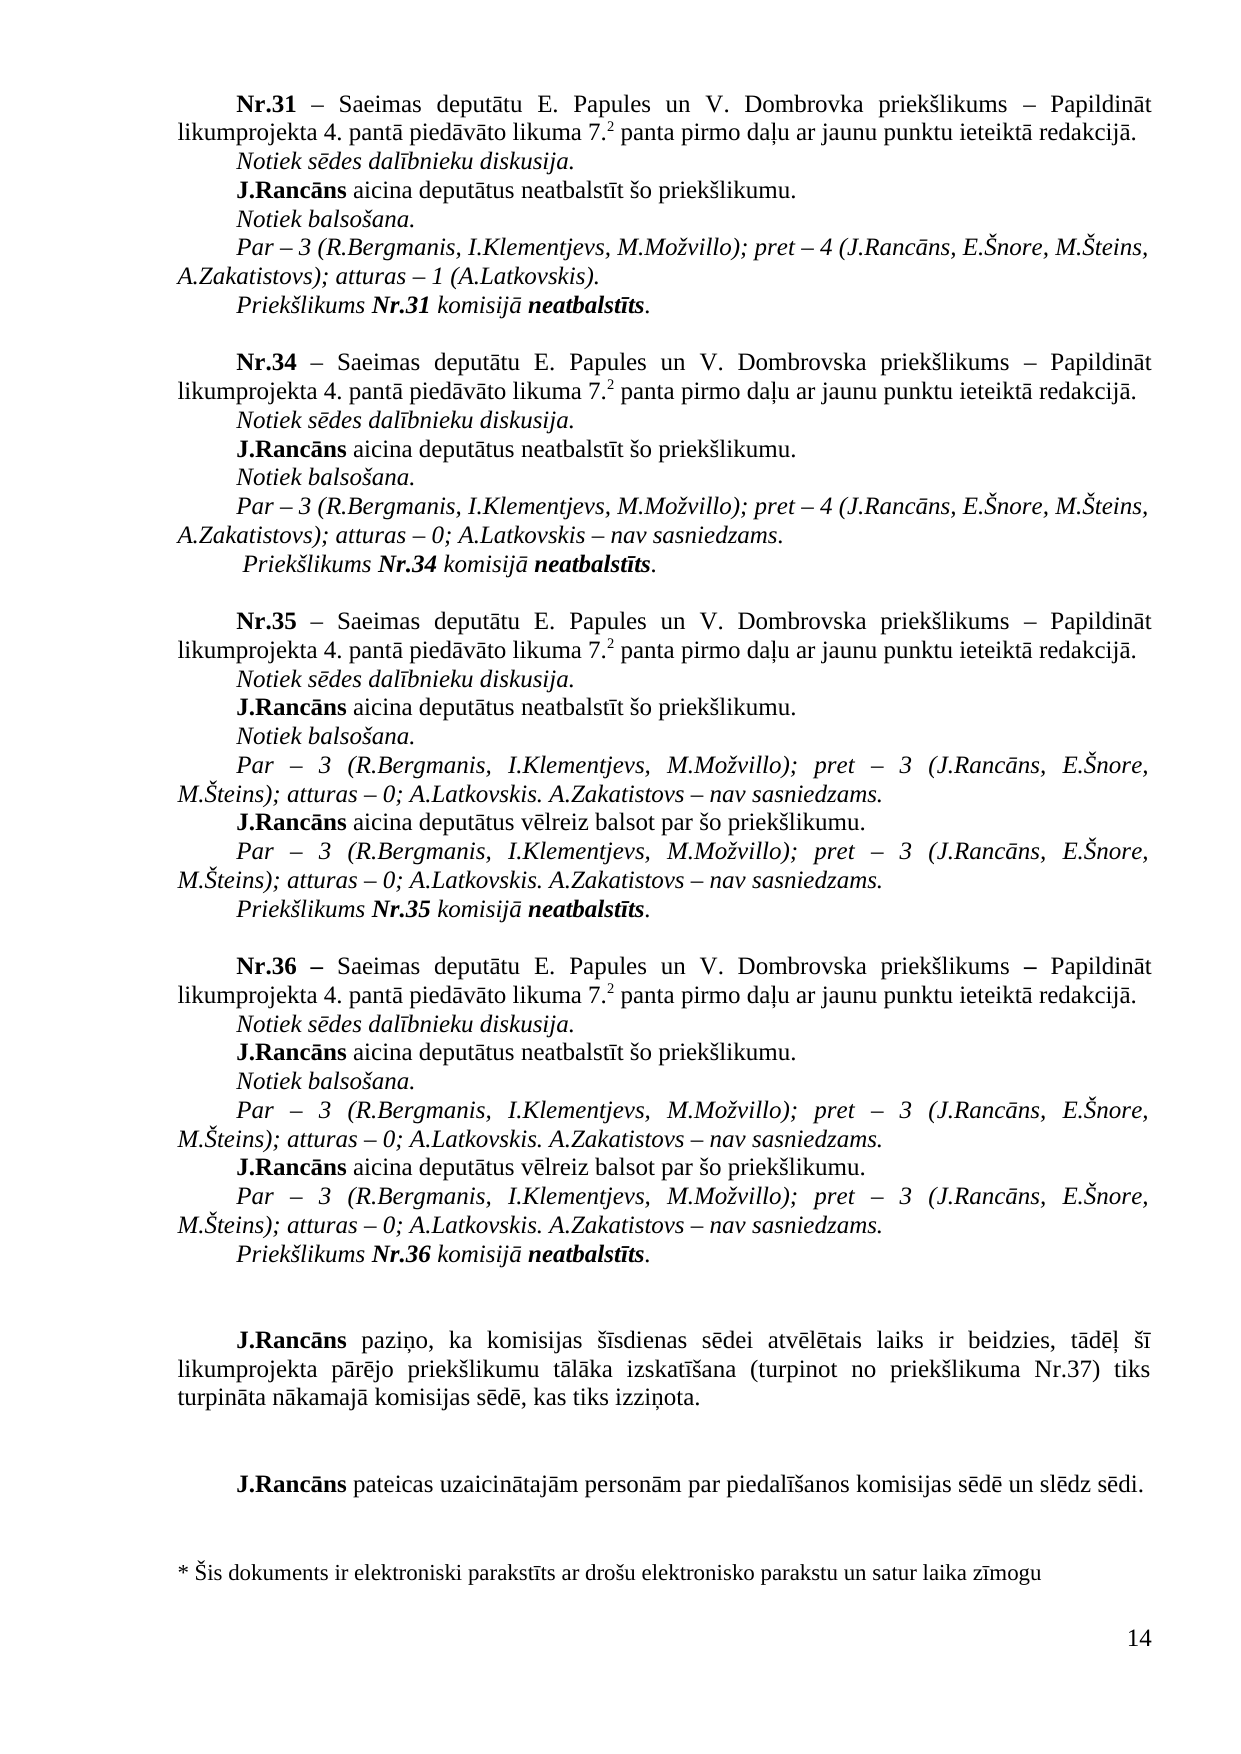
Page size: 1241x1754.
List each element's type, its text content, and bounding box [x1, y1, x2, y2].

text Notiek sēdes dalībnieku diskusija. [177, 1009, 1152, 1037]
text J.Rancāns paziņo, ka komisijas šīsdienas sēdei atvēlētais laiks ir beidzies, tādēļ šī likumprojekta pārējo priekšlikumu tālāka izskatīšana (turpinot no priekšlikuma Nr.37) tiks turpināta nākamajā komisijas sēdē, kas tiks izziņota. [177, 1325, 1152, 1411]
text Notiek sēdes dalībnieku diskusija. [177, 664, 1152, 692]
text J.Rancāns aicina deputātus vēlreiz balsot par šo priekšlikumu. [177, 1152, 1152, 1181]
text Priekšlikums Nr.35 komisijā neatbalstīts. [177, 894, 1152, 922]
text Par – 3 (R.Bergmanis, I.Klementjevs, M.Možvillo); pret – 4 (J.Rancāns, E.Šnore, M.Šteins, A.Zakatistovs); atturas – 1 (A.Latkovskis). [177, 232, 1152, 290]
text J.Rancāns aicina deputātus neatbalstīt šo priekšlikumu. [177, 175, 1152, 204]
text J.Rancāns aicina deputātus vēlreiz balsot par šo priekšlikumu. [177, 807, 1152, 836]
text Notiek balsošana. [177, 204, 1152, 232]
text Notiek sēdes dalībnieku diskusija. [177, 146, 1152, 175]
text Notiek balsošana. [177, 721, 1152, 750]
text Priekšlikums Nr.31 komisijā neatbalstīts. [177, 290, 1152, 319]
text Nr.36 – Saeimas deputātu E. Papules un V. Dombrovska priekšlikums – Papildināt likumprojekta 4. pantā piedāvāto likuma 7.2 panta pirmo daļu ar jaunu punktu ieteiktā redakcijā. [177, 951, 1152, 1009]
text Priekšlikums Nr.36 komisijā neatbalstīts. [177, 1239, 1152, 1267]
text Nr.34 – Saeimas deputātu E. Papules un V. Dombrovska priekšlikums – Papildināt likumprojekta 4. pantā piedāvāto likuma 7.2 panta pirmo daļu ar jaunu punktu ieteiktā redakcijā. [177, 347, 1152, 405]
text J.Rancāns aicina deputātus neatbalstīt šo priekšlikumu. [177, 692, 1152, 721]
text Notiek balsošana. [177, 462, 1152, 491]
text Notiek balsošana. [177, 1066, 1152, 1095]
text Priekšlikums Nr.34 komisijā neatbalstīts. [177, 549, 1152, 577]
text Par – 3 (R.Bergmanis, I.Klementjevs, M.Možvillo); pret – 3 (J.Rancāns, E.Šnore, M.Šteins); atturas – 0; A.Latkovskis. A.Zakatistovs – nav sasniedzams. [177, 1095, 1152, 1152]
text J.Rancāns aicina deputātus neatbalstīt šo priekšlikumu. [177, 1037, 1152, 1066]
text Nr.35 – Saeimas deputātu E. Papules un V. Dombrovska priekšlikums – Papildināt likumprojekta 4. pantā piedāvāto likuma 7.2 panta pirmo daļu ar jaunu punktu ieteiktā redakcijā. [177, 606, 1152, 664]
text Notiek sēdes dalībnieku diskusija. [177, 405, 1152, 434]
text Par – 3 (R.Bergmanis, I.Klementjevs, M.Možvillo); pret – 3 (J.Rancāns, E.Šnore, M.Šteins); atturas – 0; A.Latkovskis. A.Zakatistovs – nav sasniedzams. [177, 836, 1152, 894]
text J.Rancāns aicina deputātus neatbalstīt šo priekšlikumu. [177, 434, 1152, 462]
text J.Rancāns pateicas uzaicinātajām personām par piedalīšanos komisijas sēdē un slēdz sēdi. [177, 1469, 1152, 1497]
text Par – 3 (R.Bergmanis, I.Klementjevs, M.Možvillo); pret – 3 (J.Rancāns, E.Šnore, M.Šteins); atturas – 0; A.Latkovskis. A.Zakatistovs – nav sasniedzams. [177, 1181, 1152, 1239]
text Nr.31 – Saeimas deputātu E. Papules un V. Dombrovka priekšlikums – Papildināt likumprojekta 4. pantā piedāvāto likuma 7.2 panta pirmo daļu ar jaunu punktu ieteiktā redakcijā. [177, 89, 1152, 146]
text Par – 3 (R.Bergmanis, I.Klementjevs, M.Možvillo); pret – 3 (J.Rancāns, E.Šnore, M.Šteins); atturas – 0; A.Latkovskis. A.Zakatistovs – nav sasniedzams. [177, 750, 1152, 807]
text Par – 3 (R.Bergmanis, I.Klementjevs, M.Možvillo); pret – 4 (J.Rancāns, E.Šnore, M.Šteins, A.Zakatistovs); atturas – 0; A.Latkovskis – nav sasniedzams. [177, 491, 1152, 549]
